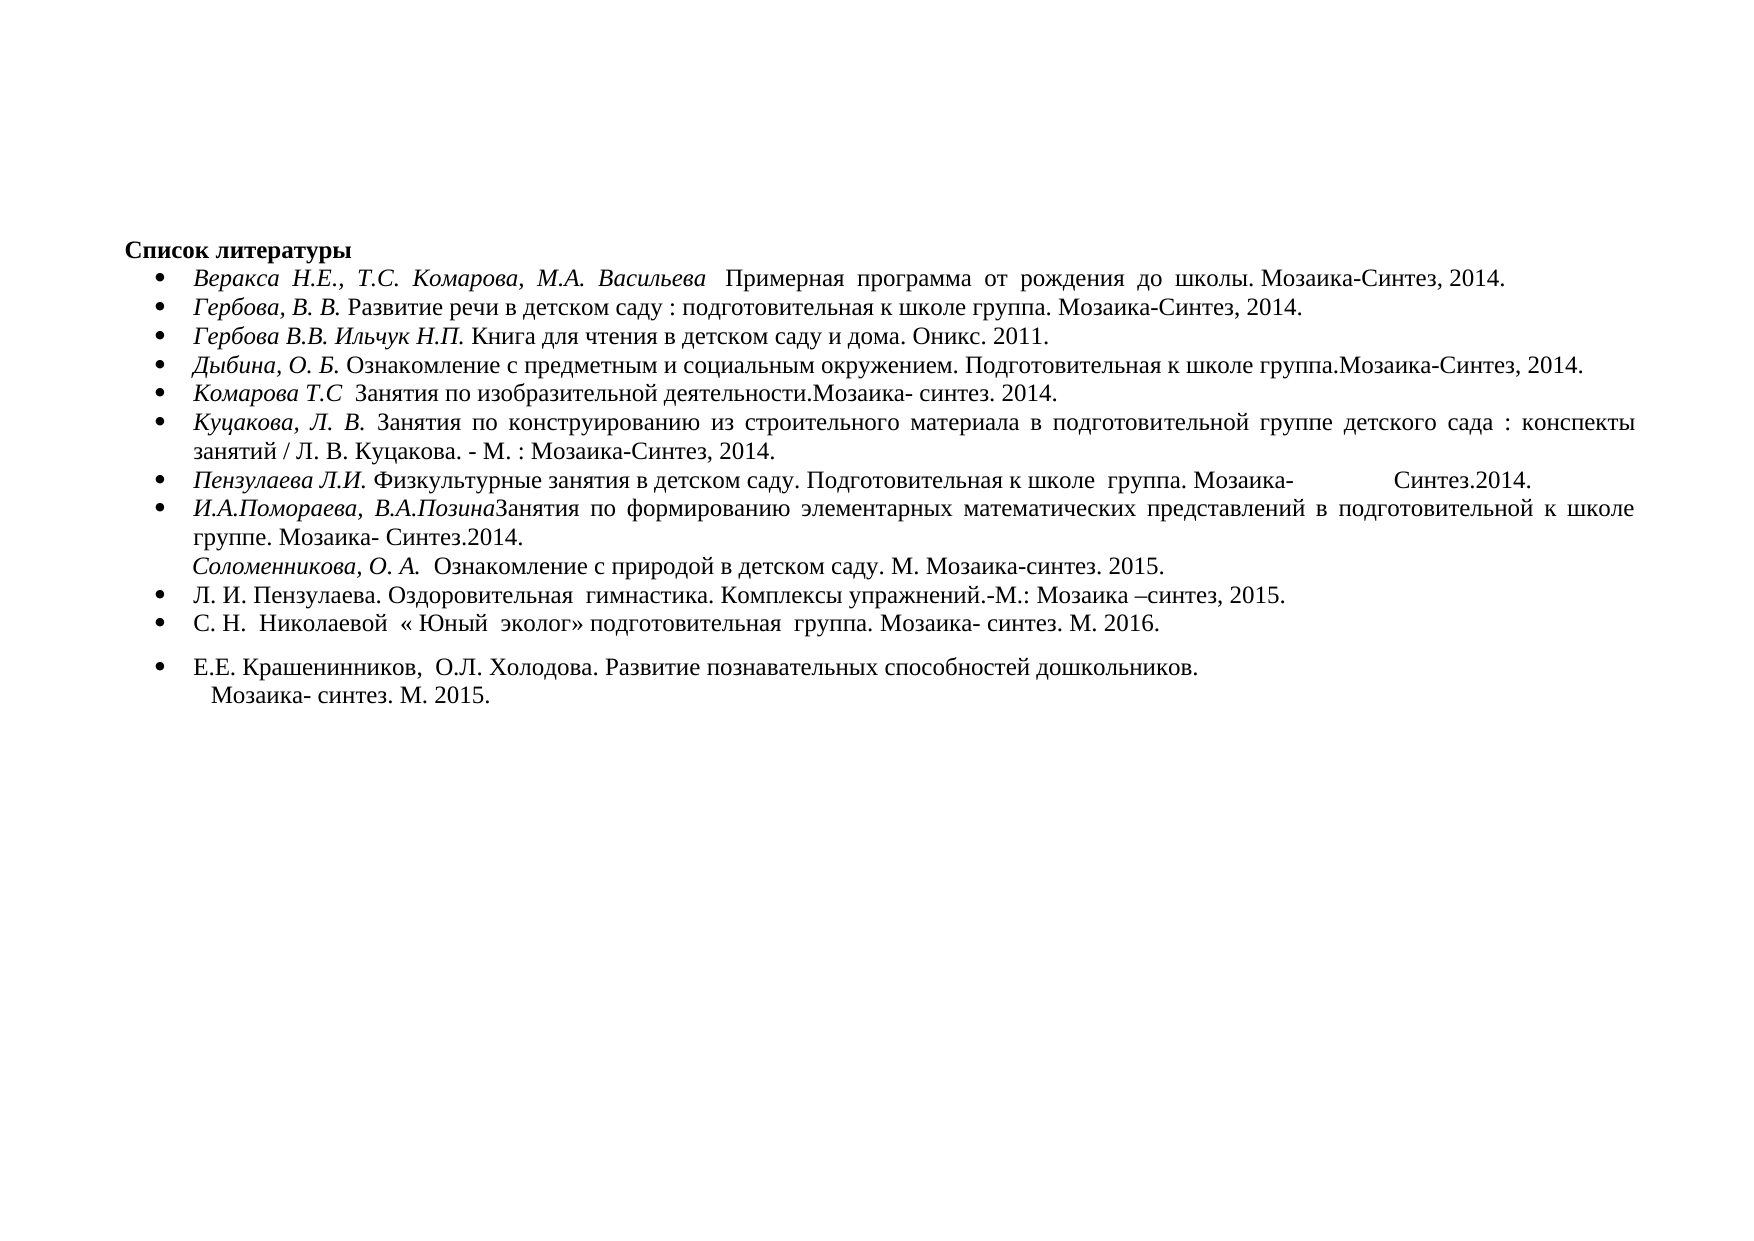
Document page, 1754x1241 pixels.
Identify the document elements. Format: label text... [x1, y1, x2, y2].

list Комарова Т.С Занятия по изобразительной деятельности.Мозаика- синтез. 2014. [156, 378, 1636, 407]
list Гербова, В. В. Развитие речи в детском саду : подготовительная к школе группа. Мозаика-Синтез, 2014. [156, 292, 1636, 321]
list Гербова В.В. Ильчук Н.П. Книга для чтения в детском саду и дома. Оникс. 2011. [156, 321, 1636, 350]
text Список литературы [118, 235, 1636, 263]
list Веракса Н.Е., Т.С. Комарова, М.А. Васильева Примерная программа от рождения до школы. Мозаика-Синтез, 2014. [156, 263, 1636, 292]
list Дыбина, О. Б. Ознакомление с предметным и социальным окружением. Подготовительная к школе группа.Мозаика-Синтез, 2014. [156, 350, 1636, 378]
text Мозаика- синтез. М. 2015. [118, 680, 1636, 709]
list С. Н. Николаевой « Юный эколог» подготовительная группа. Мозаика- синтез. М. 2016. [156, 608, 1668, 637]
list Пензулаева Л.И. Физкультурные занятия в детском саду. Подготовительная к школе группа. Мозаика- Синтез.2014. [156, 465, 1636, 493]
text Соломенникова, О. А. Ознакомление с природой в детском саду. М. Мозаика-синтез. 2015. [118, 551, 1636, 580]
list И.А.Помораева, В.А.ПозинаЗанятия по формированию элементарных математических представлений в подготовительной к школе группе. Мозаика- Синтез.2014. [156, 493, 1636, 551]
list Куцакова, Л. В. Занятия по конструированию из строительного материала в подготовительной группе детского сада : конспекты занятий / Л. В. Куцакова. - М. : Мозаика-Синтез, 2014. [156, 407, 1636, 465]
list Л. И. Пензулаева. Оздоровительная гимнастика. Комплексы упражнений.-М.: Мозаика –синтез, 2015. [156, 580, 1636, 608]
list Е.Е. Крашенинников, О.Л. Холодова. Развитие познавательных способностей дошкольников. [156, 652, 1636, 680]
